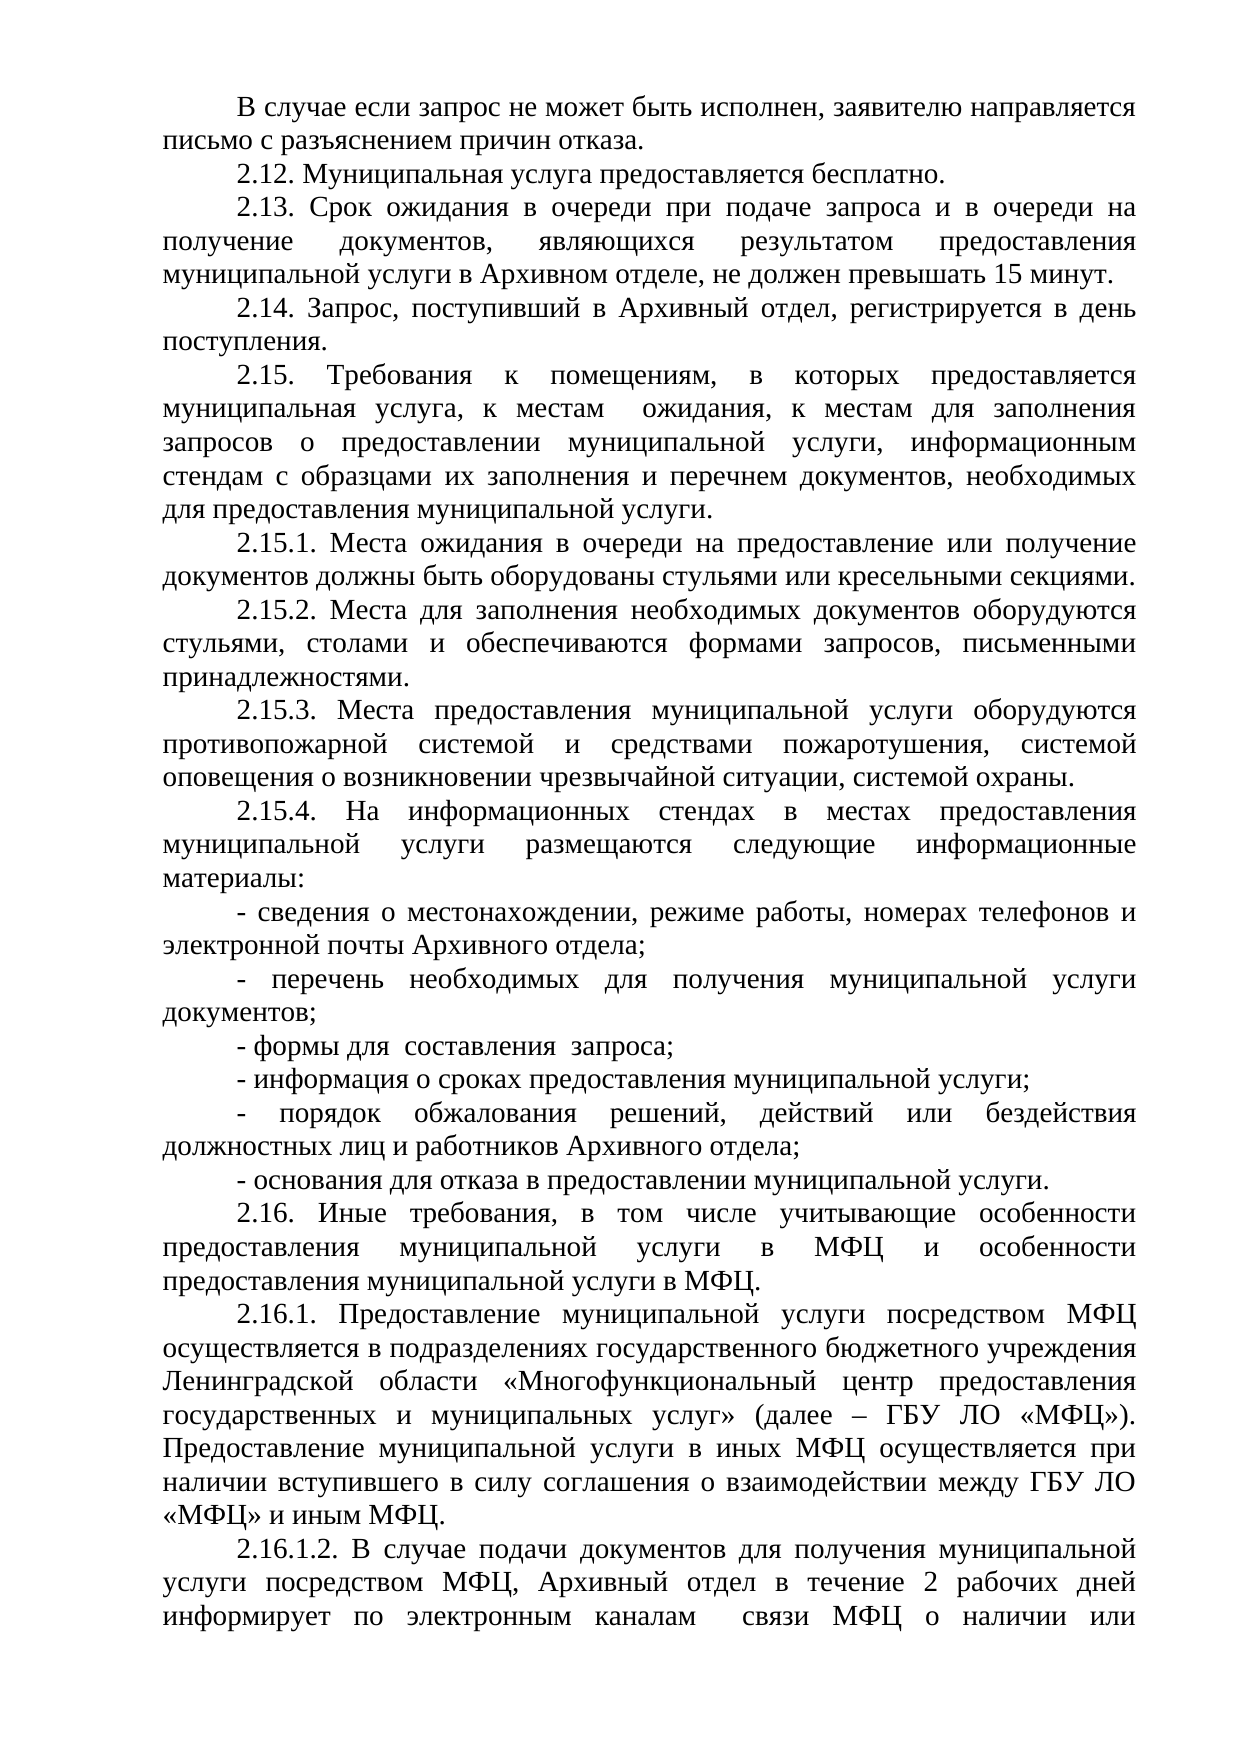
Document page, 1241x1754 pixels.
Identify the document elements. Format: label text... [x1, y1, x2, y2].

text 2.15.4. На информационных стендах в местах предоставления муниципальной услуги размещаются следующие информационные материалы: [162, 793, 1137, 894]
text 2.15.3. Места предоставления муниципальной услуги оборудуются противопожарной системой и средствами пожаротушения, системой оповещения о возникновении чрезвычайной ситуации, системой охраны. [162, 692, 1137, 793]
text - формы для составления запроса; [162, 1028, 1137, 1061]
text 2.13. Срок ожидания в очереди при подаче запроса и в очереди на получение документов, являющихся результатом предоставления муниципальной услуги в Архивном отделе, не должен превышать 15 минут. [162, 189, 1137, 290]
text 2.14. Запрос, поступивший в Архивный отдел, регистрируется в день поступления. [162, 290, 1137, 357]
text - сведения о местонахождении, режиме работы, номерах телефонов и электронной почты Архивного отдела; [162, 894, 1137, 961]
text 2.16. Иные требования, в том числе учитывающие особенности предоставления муниципальной услуги в МФЦ и особенности предоставления муниципальной услуги в МФЦ. [162, 1196, 1137, 1296]
text - порядок обжалования решений, действий или бездействия должностных лиц и работников Архивного отдела; [162, 1095, 1137, 1162]
text В случае если запрос не может быть исполнен, заявителю направляется письмо с разъяснением причин отказа. [162, 89, 1137, 156]
text 2.15. Требования к помещениям, в которых предоставляется муниципальная услуга, к местам ожидания, к местам для заполнения запросов о предоставлении муниципальной услуги, информационным стендам с образцами их заполнения и перечнем документов, необходимых для предоставления муниципальной услуги. [162, 357, 1137, 525]
text 2.15.1. Места ожидания в очереди на предоставление или получение документов должны быть оборудованы стульями или кресельными секциями. [162, 525, 1137, 592]
text - основания для отказа в предоставлении муниципальной услуги. [162, 1162, 1137, 1196]
text 2.16.1. Предоставление муниципальной услуги посредством МФЦ осуществляется в подразделениях государственного бюджетного учреждения Ленинградской области «Многофункциональный центр предоставления государственных и муниципальных услуг» (далее – ГБУ ЛО «МФЦ»). Предоставление муниципальной услуги в иных МФЦ осуществляется при наличии вступившего в силу соглашения о взаимодействии между ГБУ ЛО «МФЦ» и иным МФЦ. [162, 1296, 1137, 1531]
text - информация о сроках предоставления муниципальной услуги; [162, 1061, 1137, 1095]
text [162, 1531, 1137, 1632]
text - перечень необходимых для получения муниципальной услуги документов; [162, 961, 1137, 1028]
text 2.15.2. Места для заполнения необходимых документов оборудуются стульями, столами и обеспечиваются формами запросов, письменными принадлежностями. [162, 592, 1137, 692]
text 2.12. Муниципальная услуга предоставляется бесплатно. [162, 156, 1137, 189]
